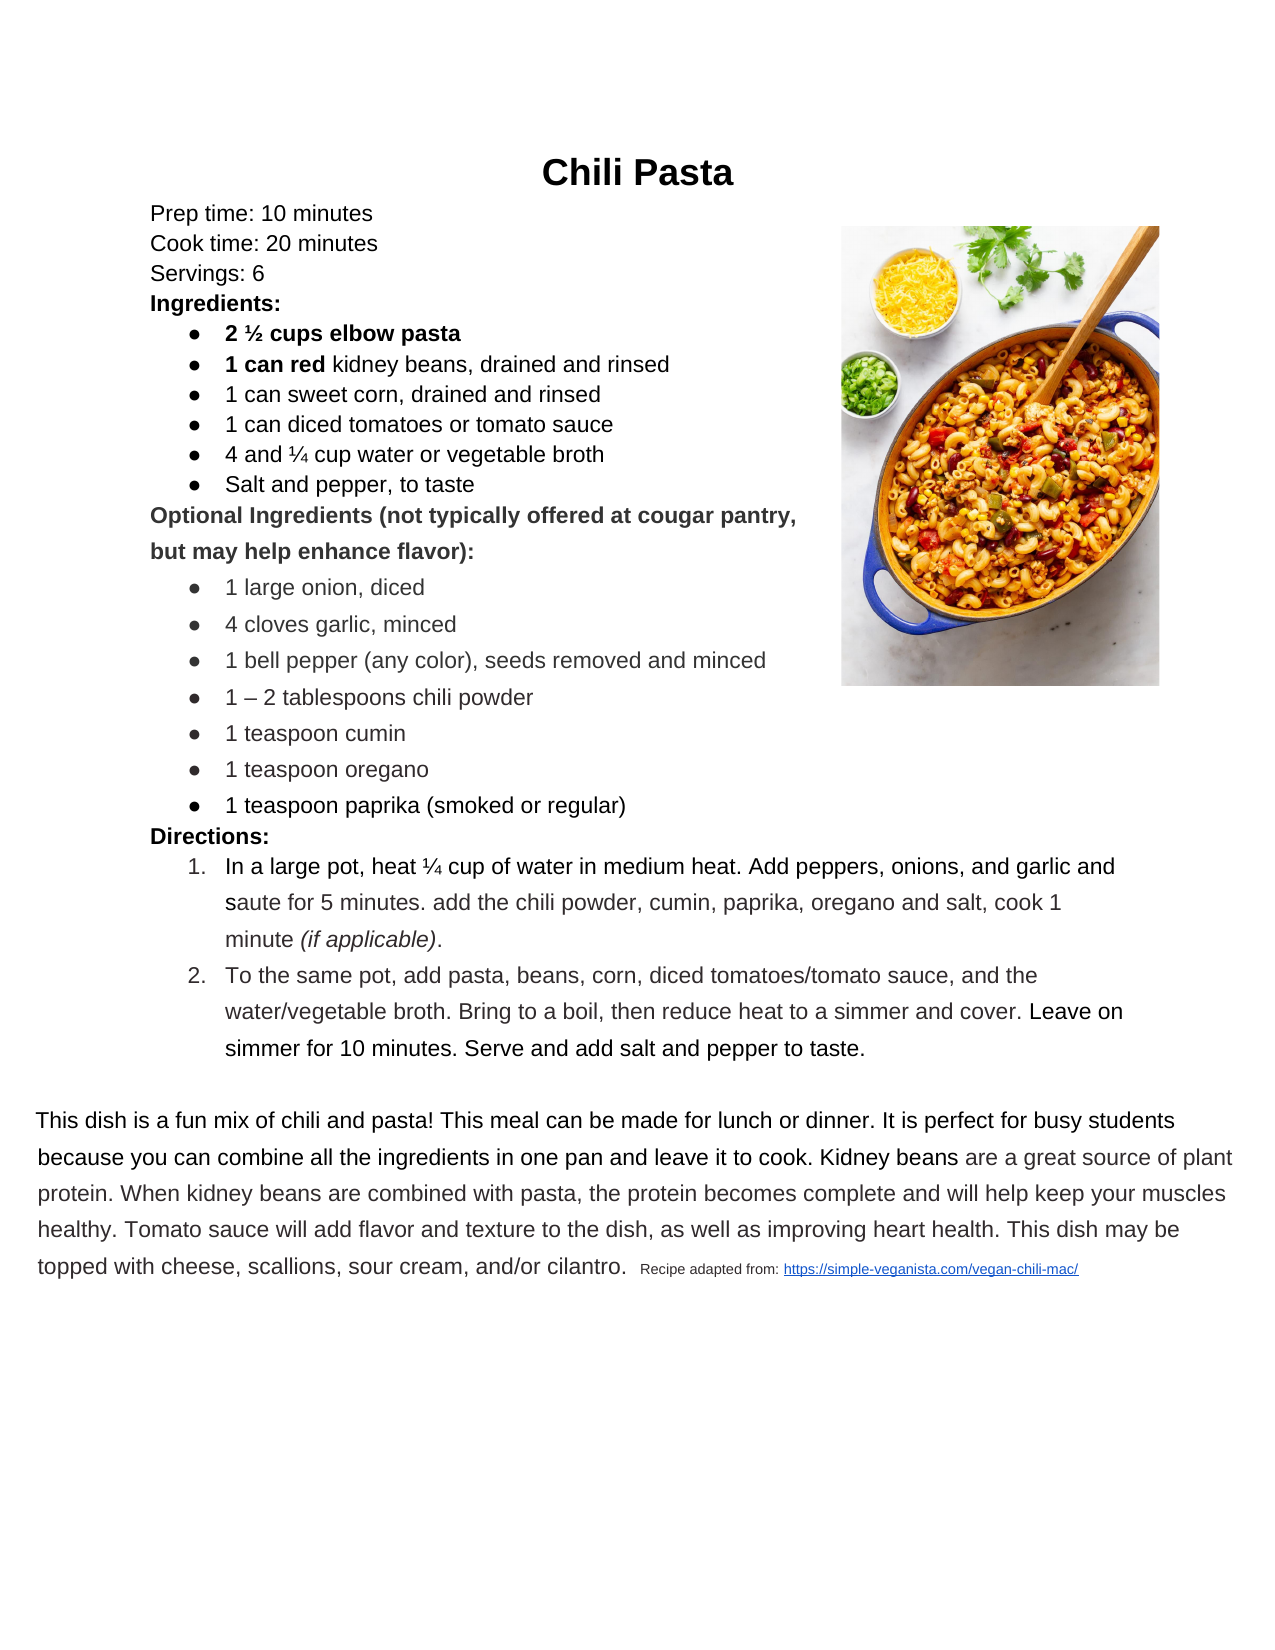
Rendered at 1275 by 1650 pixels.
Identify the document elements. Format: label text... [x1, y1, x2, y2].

list Salt and pepper, to taste [187, 471, 841, 498]
list 1 can sweet corn, drained and rinsed [187, 381, 841, 407]
text Cook time: 20 minutes [150, 230, 841, 256]
text Optional Ingredients (not typically offered at cougar pantry, but may help enhance flavor): [150, 502, 841, 564]
list To the same pot, add pasta, beans, corn, diced tomatoes/tomato sauce, and the water/vegetable broth. Bring to a boil, then reduce heat to a simmer and cover. Leave on simmer for 10 minutes. Serve and add salt and pepper to taste. [187, 962, 1125, 1061]
list 4 cloves garlic, minced [187, 611, 841, 637]
list 1 can diced tomatoes or tomato sauce [187, 411, 841, 437]
list 4 and ¼ cup water or vegetable broth [187, 441, 841, 468]
list In a large pot, heat ¼ cup of water in medium heat. Add peppers, onions, and garlic and saute for 5 minutes. add the chili powder, cumin, paprika, oregano and salt, cook 1 minute (if applicable). [187, 853, 1125, 952]
text Directions: [150, 823, 1125, 849]
picture [841, 226, 1160, 686]
list 1 teaspoon paprika (smoked or regular) [187, 792, 1125, 819]
list 1 bell pepper (any color), seeds removed and minced [187, 647, 841, 673]
text Chili Pasta [150, 150, 1125, 193]
list 1 – 2 tablespoons chili powder [187, 683, 1125, 710]
text This dish is a fun mix of chili and pasta! This meal can be made for lunch or dinner. It is perfect for busy students because you can combine all the ingredients in one pan and leave it to cook. Kidney beans are a great source of plant protein. When kidney beans are combined with pasta, the protein becomes complete and will help keep your muscles healthy. Tomato sauce will add flavor and texture to the dish, as well as improving heart health. This dish may be topped with cheese, scallions, sour cream, and/or cilantro. Recipe adapted from: https://simple-veganista.com/vegan-chili-mac/ [0, 1107, 1256, 1279]
text Ingredients: [150, 290, 841, 317]
text Servings: 6 [150, 260, 841, 286]
list 1 large onion, diced [187, 574, 841, 601]
list 1 can red kidney beans, drained and rinsed [187, 351, 841, 377]
list 1 teaspoon oregano [187, 756, 1125, 782]
text Prep time: 10 minutes [150, 199, 1125, 226]
list 2 ½ cups elbow pasta [187, 320, 841, 347]
list 1 teaspoon cumin [187, 720, 1125, 746]
